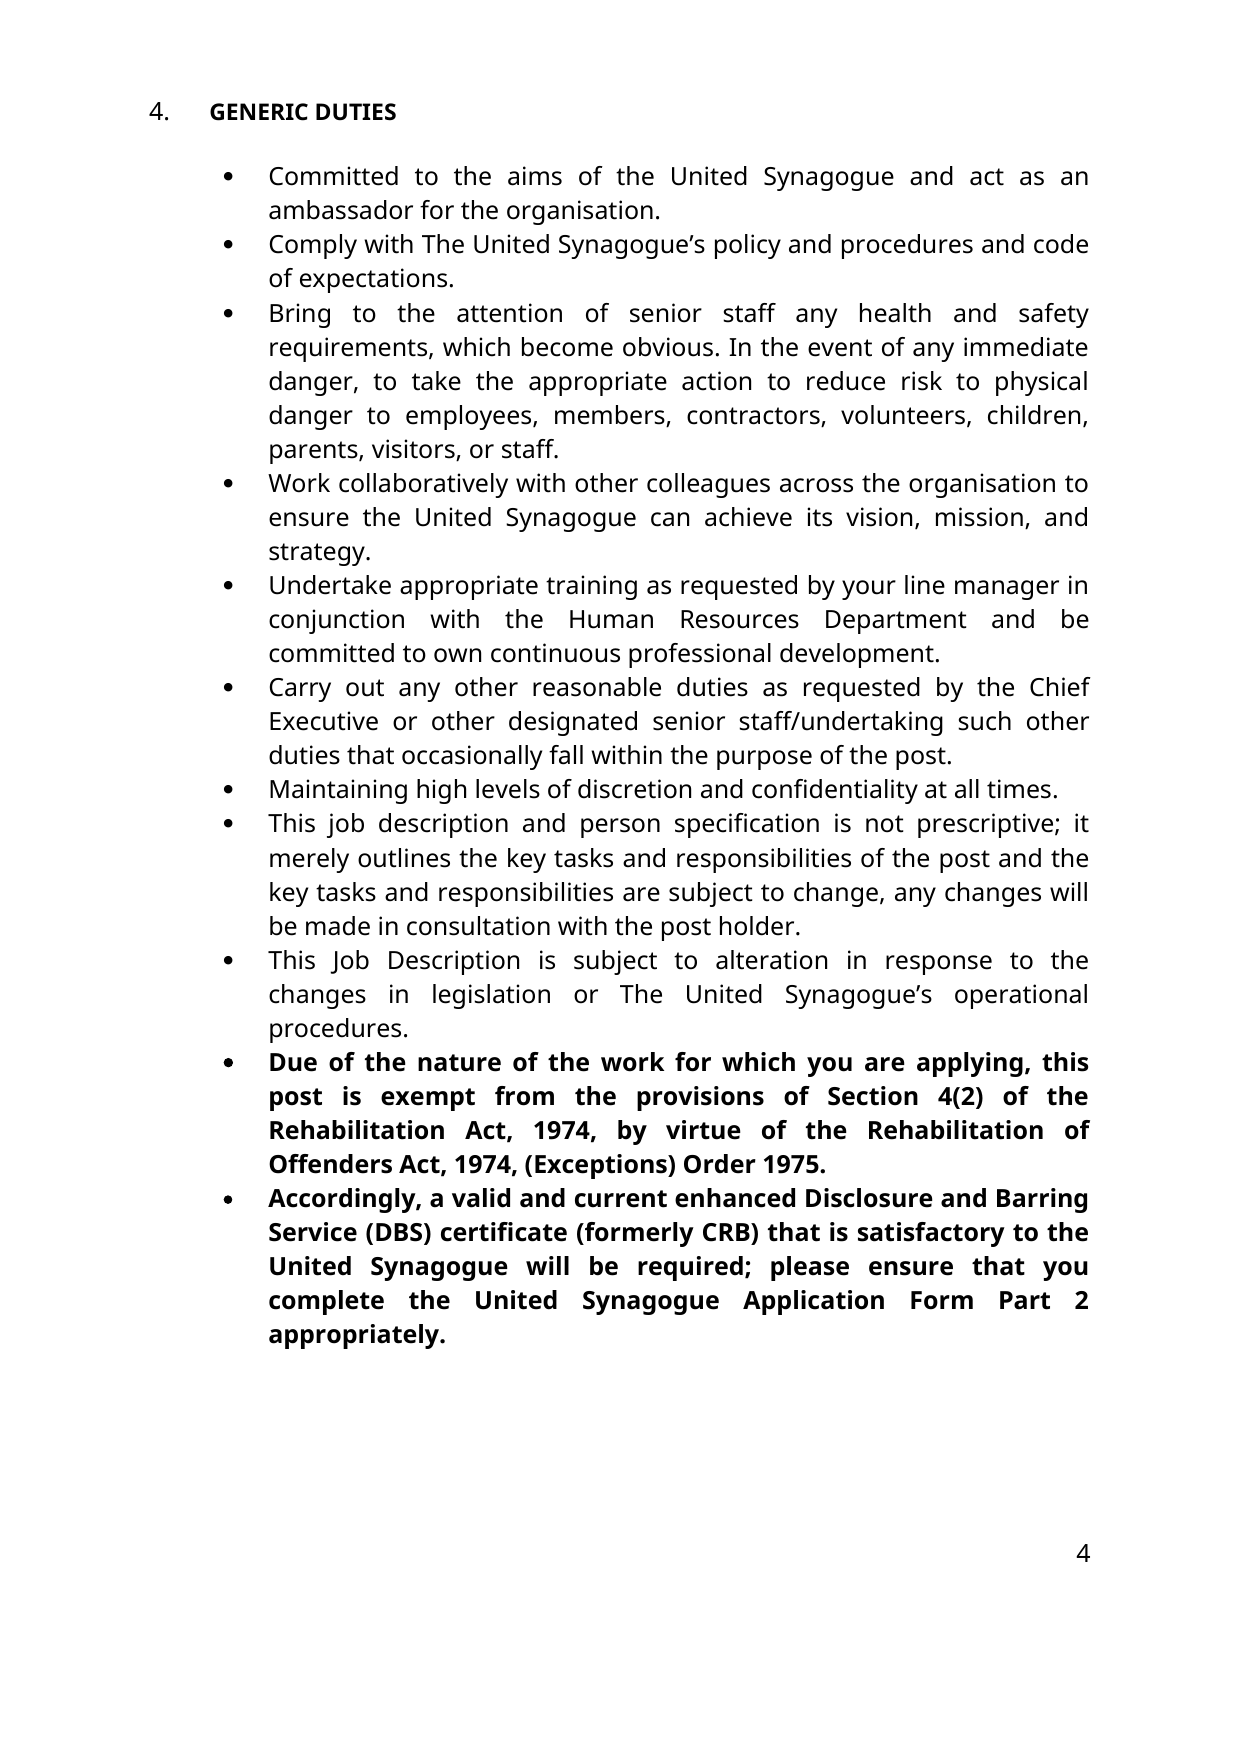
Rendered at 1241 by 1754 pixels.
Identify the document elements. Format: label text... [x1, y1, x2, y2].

list Comply with The United Synagogue’s policy and procedures and code of expectations. [224, 227, 1090, 295]
list Due of the nature of the work for which you are applying, this post is exempt from the provisions of Section 4(2) of the Rehabilitation Act, 1974, by virtue of the Rehabilitation of Offenders Act, 1974, (Exceptions) Order 1975. [224, 1044, 1090, 1181]
list This job description and person specification is not prescriptive; it merely outlines the key tasks and responsibilities of the post and the key tasks and responsibilities are subject to change, any changes will be made in consultation with the post holder. [224, 806, 1090, 942]
list This Job Description is subject to alteration in response to the changes in legislation or The United Synagogue’s operational procedures. [224, 942, 1090, 1044]
list Bring to the attention of senior staff any health and safety requirements, which become obvious. In the event of any immediate danger, to take the appropriate action to reduce risk to physical danger to employees, members, contractors, volunteers, children, parents, visitors, or staff. [224, 295, 1090, 466]
list Maintaining high levels of discretion and confidentiality at all times. [224, 772, 1090, 806]
list Undertake appropriate training as requested by your line manager in conjunction with the Human Resources Department and be committed to own continuous professional development. [224, 568, 1090, 670]
list GENERIC DUTIES [149, 94, 1090, 128]
list Accordingly, a valid and current enhanced Disclosure and Barring Service (DBS) certificate (formerly CRB) that is satisfactory to the United Synagogue will be required; please ensure that you complete the United Synagogue Application Form Part 2 appropriately. [224, 1181, 1090, 1351]
list Carry out any other reasonable duties as requested by the Chief Executive or other designated senior staff/undertaking such other duties that occasionally fall within the purpose of the post. [224, 670, 1090, 772]
list Work collaboratively with other colleagues across the organisation to ensure the United Synagogue can achieve its vision, mission, and strategy. [224, 466, 1090, 568]
list Committed to the aims of the United Synagogue and act as an ambassador for the organisation. [224, 159, 1090, 227]
